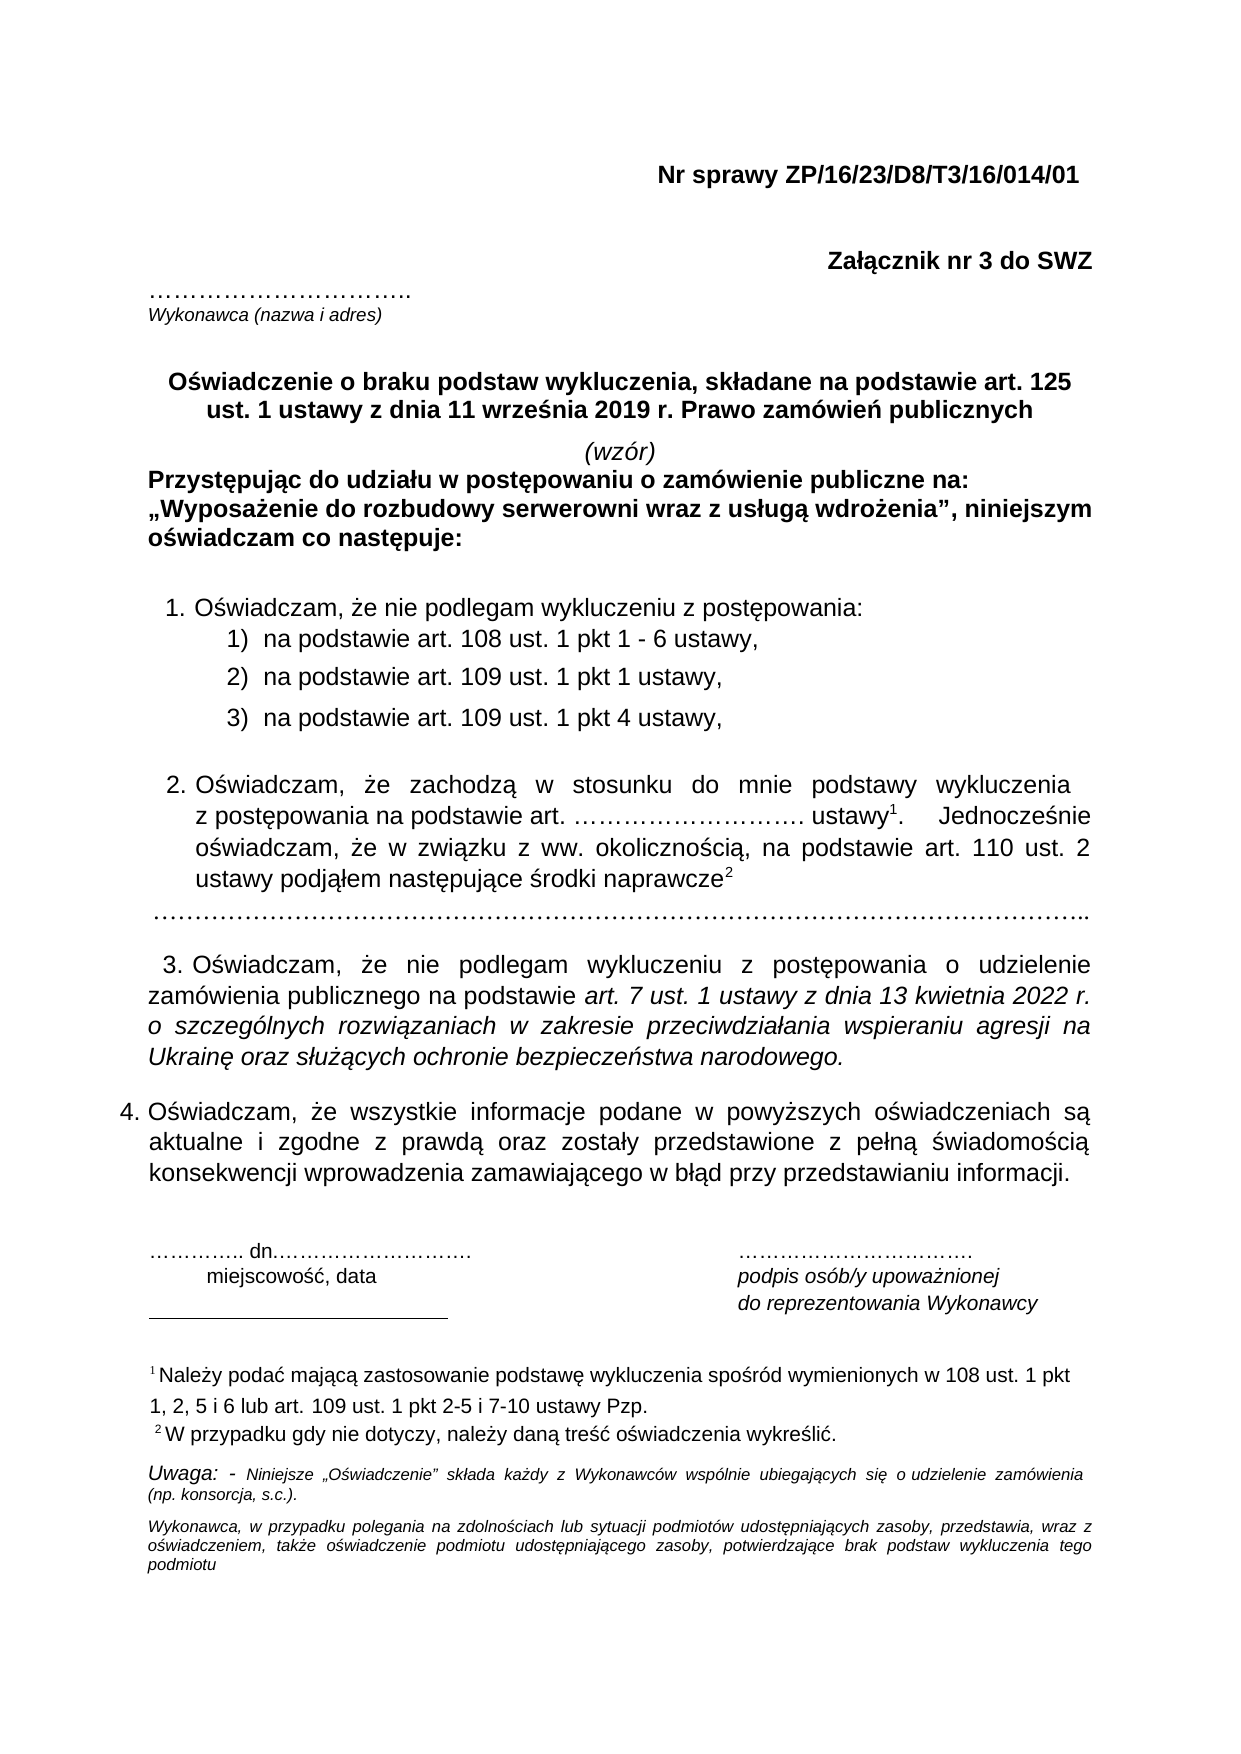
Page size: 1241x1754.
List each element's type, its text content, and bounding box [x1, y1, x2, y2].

list Oświadczam, że nie podlegam wykluczeniu z postępowania: [165, 593, 1091, 622]
list na podstawie art. 109 ust. 1 pkt 4 ustawy, [226, 703, 1084, 732]
list Oświadczam, że nie podlegam wykluczeniu z postępowania o udzielenie zamówienia publicznego na podstawie art. 7 ust. 1 ustawy z dnia 13 kwietnia 2022 r. o szczególnych rozwiązaniach w zakresie przeciwdziałania wspieraniu agresji na Ukrainę oraz służących ochronie bezpieczeństwa narodowego. [148, 951, 1093, 1071]
text Uwaga: - Niniejsze „Oświadczenie” składa każdy z Wykonawców wspólnie ubiegających się o udzielenie zamówienia (np. konsorcja, s.c.). [148, 1461, 1093, 1504]
text Załącznik nr 3 do SWZ [148, 246, 1093, 275]
text miejscowość, data podpis osób/y upoważnionej do reprezentowania Wykonawcy [148, 1264, 1093, 1314]
list Oświadczam, że zachodzą w stosunku do mnie podstawy wykluczenia z postępowania na podstawie art. ………………………. ustawy1. Jednocześnie oświadczam, że w związku z ww. okolicznością, na podstawie art. 110 ust. 2 ustawy podjąłem następujące środki naprawcze2 [166, 769, 1091, 893]
text (wzór) [148, 437, 1093, 465]
text ………………………….. [148, 275, 1093, 304]
list na podstawie art. 108 ust. 1 pkt 1 - 6 ustawy, [226, 624, 1084, 653]
text Wykonawca (nazwa i adres) [148, 304, 1093, 325]
text Oświadczenie o braku podstaw wykluczenia, składane na podstawie art. 125 ust. 1 ustawy z dnia 11 września 2019 r. Prawo zamówień publicznych [148, 367, 1093, 424]
text ………………………………………………………………………………………………….. [152, 896, 1093, 925]
list na podstawie art. 109 ust. 1 pkt 1 ustawy, [226, 662, 1084, 691]
text Wykonawca, w przypadku polegania na zdolnościach lub sytuacji podmiotów udostępniających zasoby, przedstawia, wraz z oświadczeniem, także oświadczenie podmiotu udostępniającego zasoby, potwierdzające brak podstaw wykluczenia tego podmiotu [148, 1517, 1093, 1574]
text 1 Należy podać mającą zastosowanie podstawę wykluczenia spośród wymienionych w 108 ust. 1 pkt 1, 2, 5 i 6 lub art. 109 ust. 1 pkt 2-5 i 7-10 ustawy Pzp. [149, 1363, 1091, 1419]
list Oświadczam, że wszystkie informacje podane w powyższych oświadczeniach są aktualne i zgodne z prawdą oraz zostały przedstawione z pełną świadomością konsekwencji wprowadzenia zamawiającego w błąd przy przedstawianiu informacji. [119, 1097, 1091, 1186]
text ………….. dn.………………………. ……………………………. [149, 1239, 1091, 1263]
text Przystępując do udziału w postępowaniu o zamówienie publiczne na: „Wyposażenie do rozbudowy serwerowni wraz z usługą wdrożenia”, niniejszym oświadczam co następuje: [148, 465, 1116, 552]
text 2 W przypadku gdy nie dotyczy, należy daną treść oświadczenia wykreślić. [148, 1422, 1091, 1446]
text Nr sprawy ZP/16/23/D8/T3/16/014/01 [192, 160, 1104, 189]
